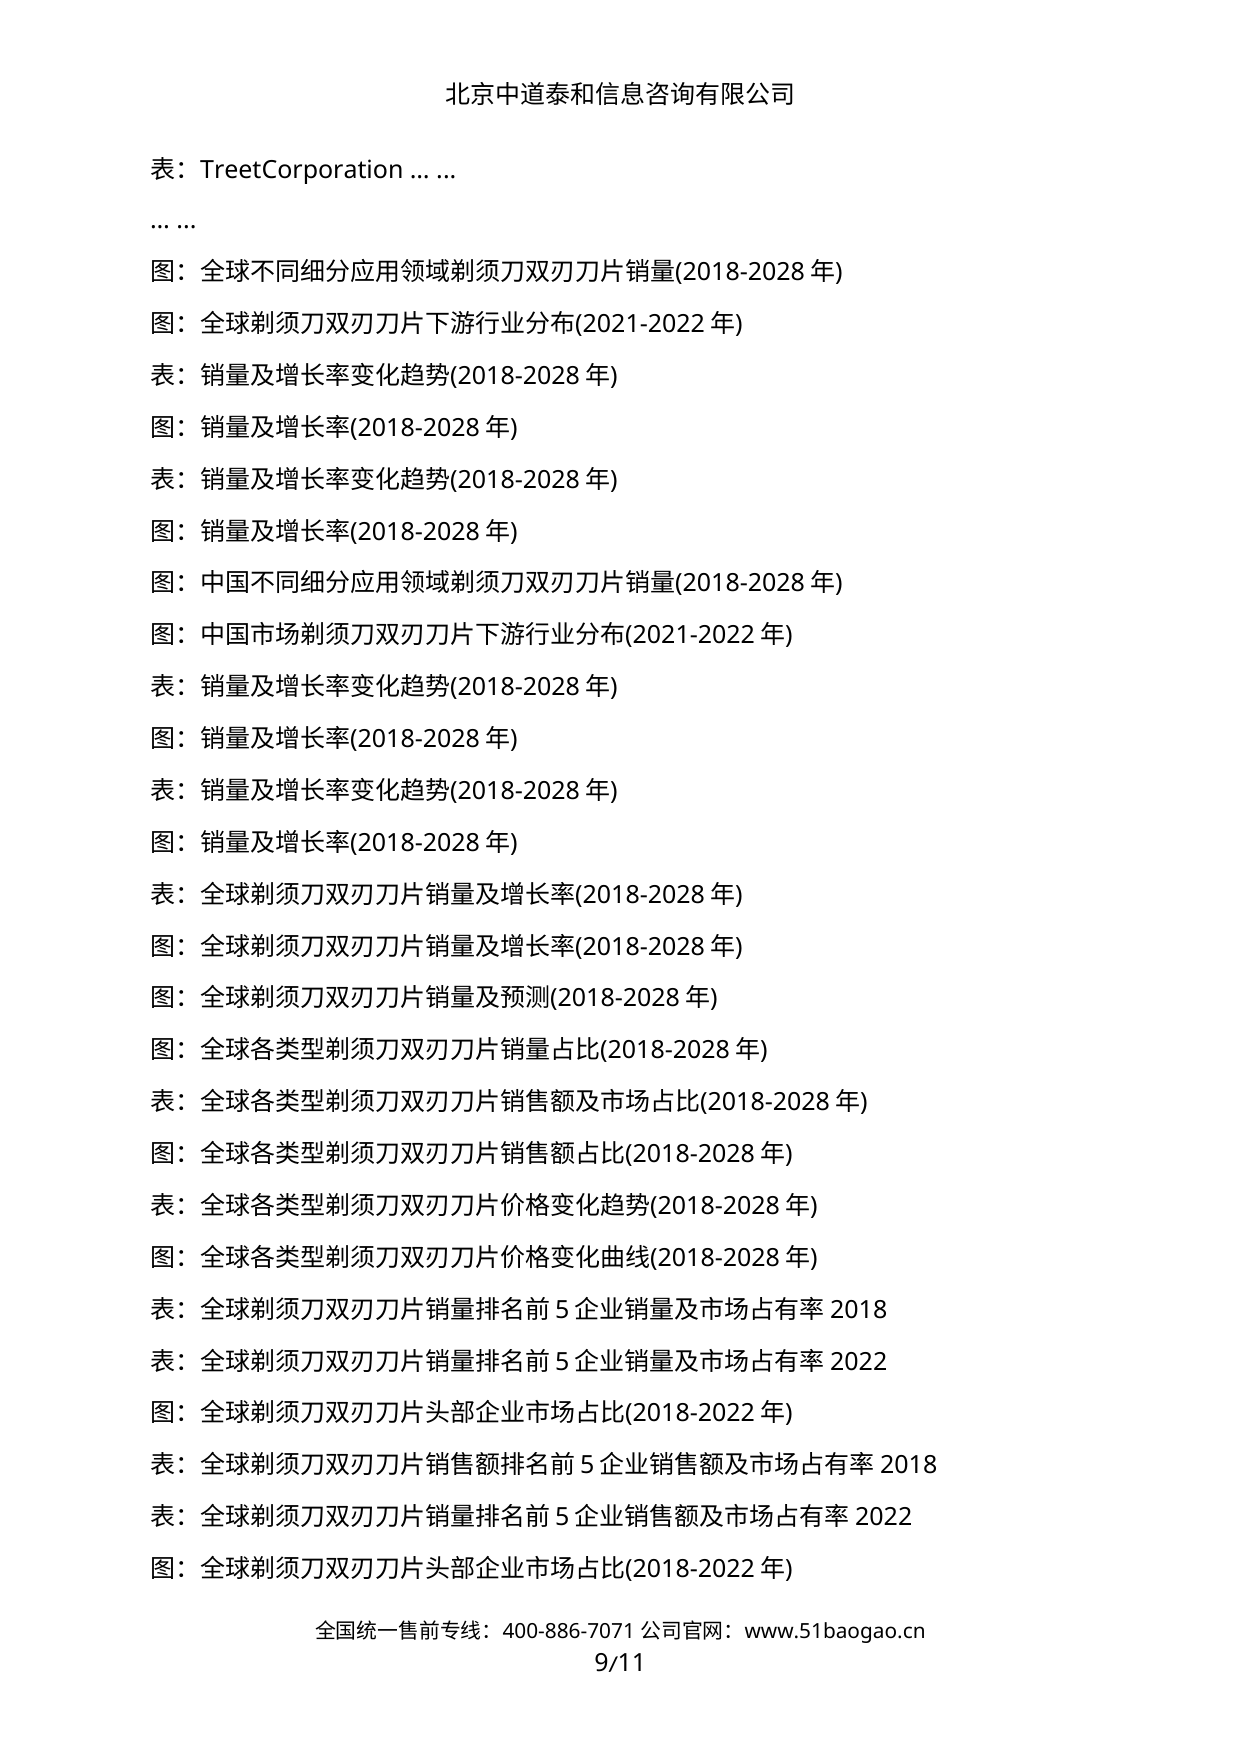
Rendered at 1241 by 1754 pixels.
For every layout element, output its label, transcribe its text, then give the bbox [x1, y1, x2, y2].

text 图：全球各类型剃须刀双刃刀片销售额占比(2018-2028年) [150, 1133, 1090, 1170]
text 表：销量及增长率变化趋势(2018-2028年) [150, 667, 1090, 703]
text 图：全球剃须刀双刃刀片销量及预测(2018-2028年) [150, 978, 1090, 1014]
text 表：全球各类型剃须刀双刃刀片价格变化趋势(2018-2028年) [150, 1185, 1090, 1222]
text 表：全球各类型剃须刀双刃刀片销售额及市场占比(2018-2028年) [150, 1082, 1090, 1118]
text 图：全球不同细分应用领域剃须刀双刃刀片销量(2018-2028年) [150, 252, 1090, 288]
text 图：全球剃须刀双刃刀片下游行业分布(2021-2022年) [150, 303, 1090, 340]
text 表：全球剃须刀双刃刀片销售额排名前5企业销售额及市场占有率 2018 [150, 1445, 1090, 1481]
text 图：全球各类型剃须刀双刃刀片价格变化曲线(2018-2028年) [150, 1237, 1090, 1273]
text 表：销量及增长率变化趋势(2018-2028年) [150, 459, 1090, 495]
text 表：全球剃须刀双刃刀片销量及增长率(2018-2028年) [150, 874, 1090, 910]
text 图：全球剃须刀双刃刀片销量及增长率(2018-2028年) [150, 926, 1090, 962]
text 图：全球剃须刀双刃刀片头部企业市场占比(2018-2022年) [150, 1548, 1090, 1585]
text 表：TreetCorporation … ... [150, 150, 1090, 186]
text 图：中国市场剃须刀双刃刀片下游行业分布(2021-2022年) [150, 615, 1090, 651]
text 表：全球剃须刀双刃刀片销量排名前5企业销量及市场占有率 2018 [150, 1289, 1090, 1325]
text 图：中国不同细分应用领域剃须刀双刃刀片销量(2018-2028年) [150, 563, 1090, 599]
text 图：全球剃须刀双刃刀片头部企业市场占比(2018-2022年) [150, 1393, 1090, 1429]
text 图：销量及增长率(2018-2028年) [150, 511, 1090, 547]
text 图：销量及增长率(2018-2028年) [150, 407, 1090, 443]
text 图：销量及增长率(2018-2028年) [150, 822, 1090, 858]
text 图：销量及增长率(2018-2028年) [150, 718, 1090, 755]
text 表：销量及增长率变化趋势(2018-2028年) [150, 770, 1090, 807]
text 表：全球剃须刀双刃刀片销量排名前5企业销量及市场占有率 2022 [150, 1341, 1090, 1377]
text 图：全球各类型剃须刀双刃刀片销量占比(2018-2028年) [150, 1030, 1090, 1066]
text … ... [150, 202, 1090, 236]
text 表：销量及增长率变化趋势(2018-2028年) [150, 355, 1090, 392]
text 表：全球剃须刀双刃刀片销量排名前5企业销售额及市场占有率 2022 [150, 1497, 1090, 1533]
